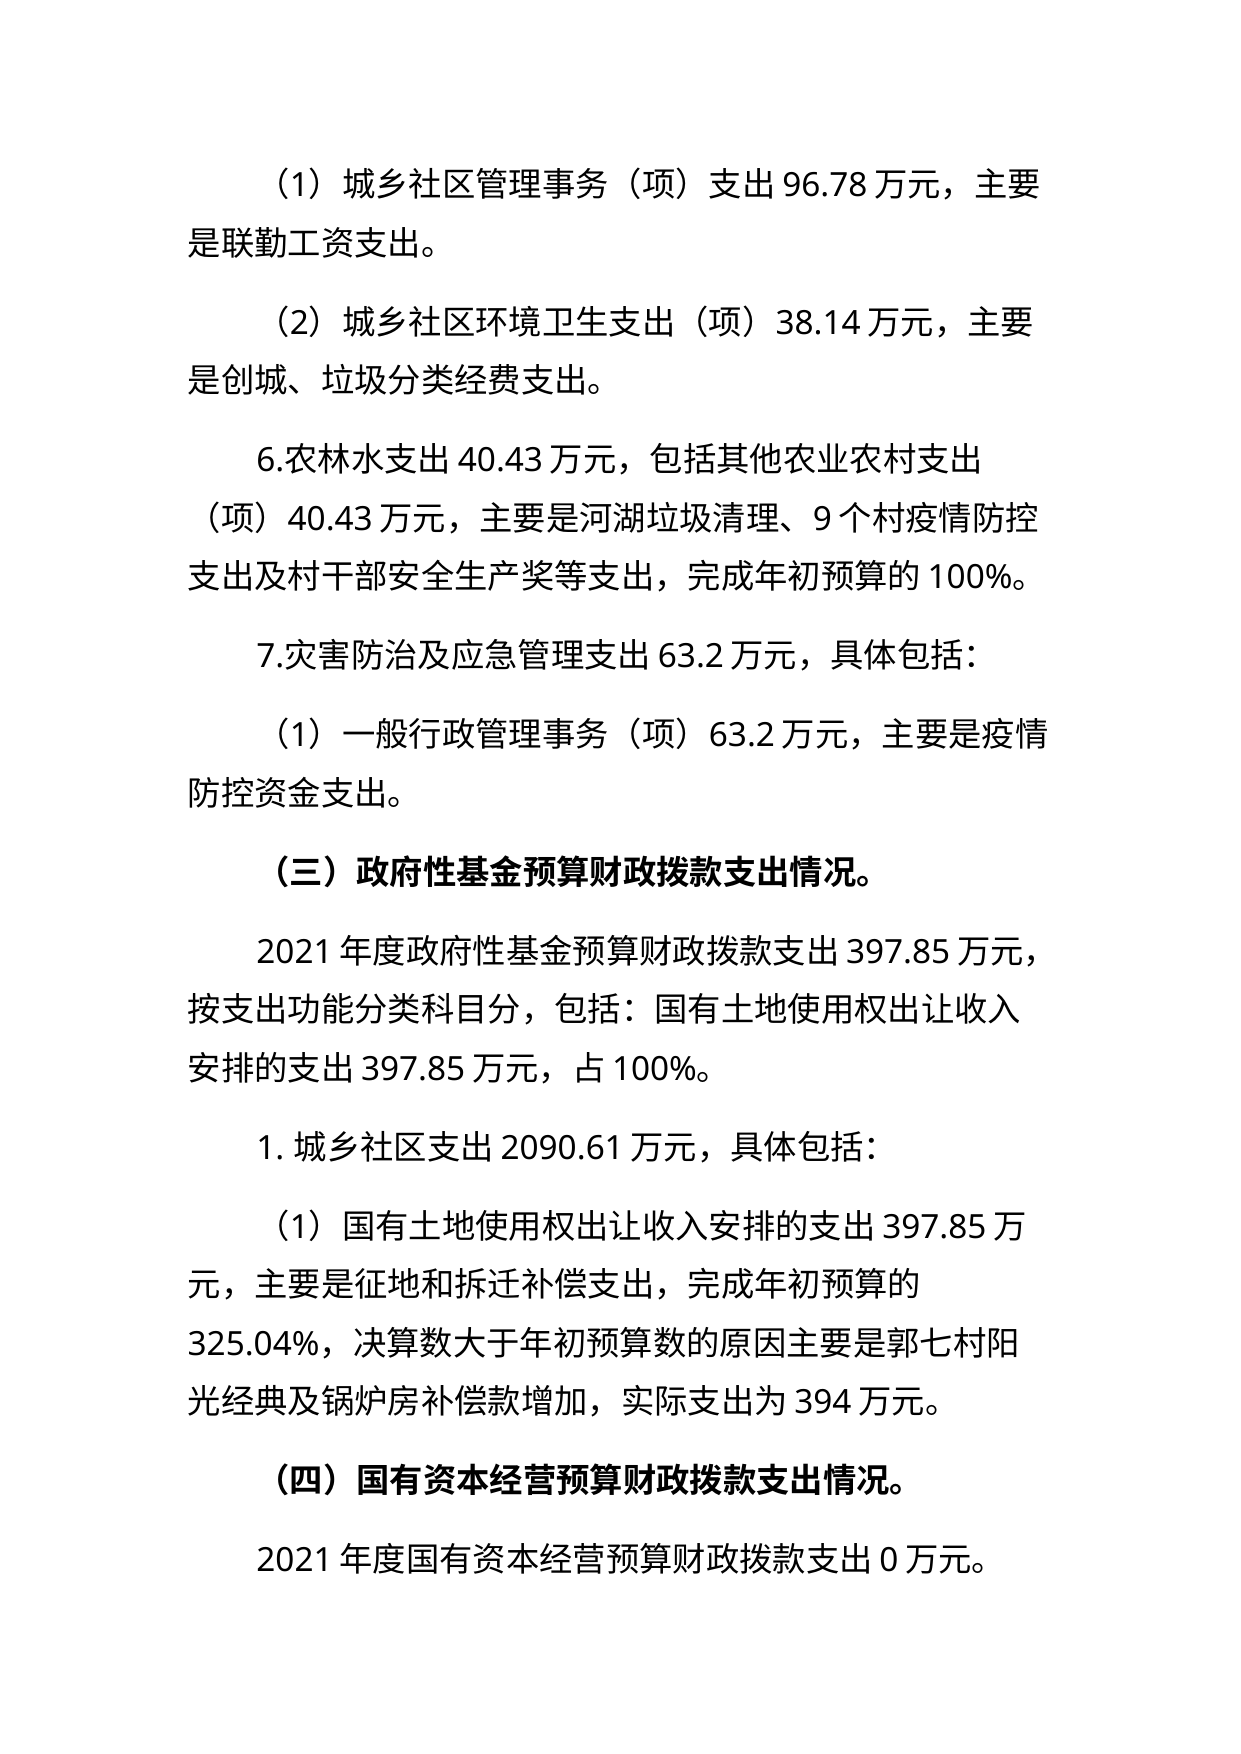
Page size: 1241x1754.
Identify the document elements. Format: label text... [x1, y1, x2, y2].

text （四）国有资本经营预算财政拨款支出情况。 [187, 1446, 1053, 1504]
text （2）城乡社区环境卫生支出（项）38.14万元，主要是创城、垃圾分类经费支出。 [187, 287, 1053, 404]
list 城乡社区支出2090.61万元，具体包括： [256, 1112, 1053, 1171]
text （1）国有土地使用权出让收入安排的支出397.85万元，主要是征地和拆迁补偿支出，完成年初预算的325.04%，决算数大于年初预算数的原因主要是郭七村阳光经典及锅炉房补偿款增加，实际支出为394万元。 [187, 1192, 1053, 1425]
text 2021年度政府性基金预算财政拨款支出397.85万元，按支出功能分类科目分，包括：国有土地使用权出让收入安排的支出397.85万元，占100%。 [187, 917, 1053, 1092]
text （1）一般行政管理事务（项）63.2万元，主要是疫情防控资金支出。 [187, 700, 1053, 817]
text 7.灾害防治及应急管理支出63.2万元，具体包括： [187, 621, 1053, 679]
text 2021年度国有资本经营预算财政拨款支出0万元。 [187, 1525, 1053, 1583]
text （1）城乡社区管理事务（项）支出96.78万元，主要是联勤工资支出。 [187, 150, 1053, 267]
text 6.农林水支出40.43万元，包括其他农业农村支出（项）40.43万元，主要是河湖垃圾清理、9个村疫情防控支出及村干部安全生产奖等支出，完成年初预算的100%。 [187, 425, 1053, 600]
text （三）政府性基金预算财政拨款支出情况。 [187, 837, 1053, 896]
